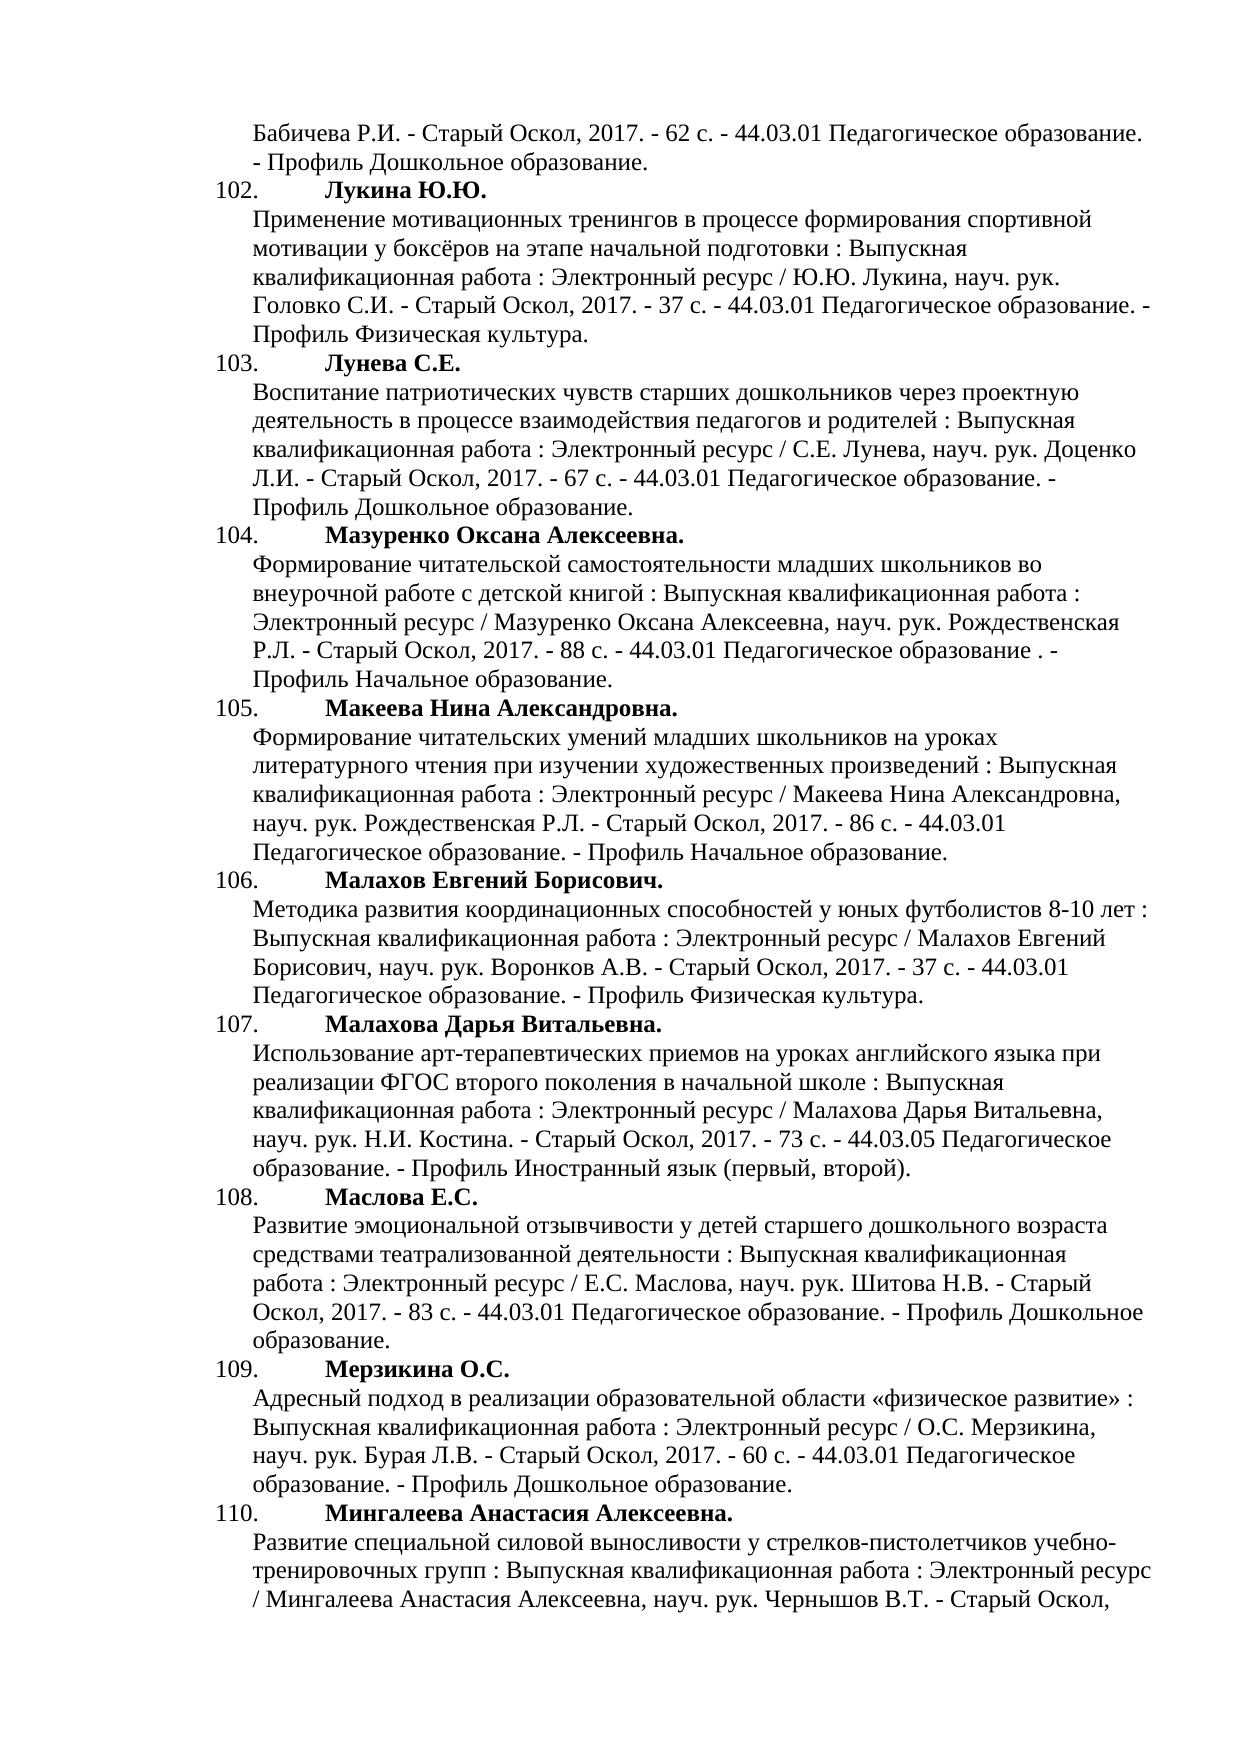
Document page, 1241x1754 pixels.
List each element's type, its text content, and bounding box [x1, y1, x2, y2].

list Макеева Нина Александровна. Формирование читательских умений младших школьников на уроках литературного чтения при изучении художественных произведений : Выпускная квалификационная работа : Электронный ресурс / Макеева Нина Александровна, науч. рук. Рождественская Р.Л. - Старый Оскол, 2017. - 86 с. - 44.03.01 Педагогическое образование. - Профиль Начальное образование. [215, 693, 1152, 866]
list Малахова Дарья Витальевна. Использование арт-терапевтических приемов на уроках английского языка при реализации ФГОС второго поколения в начальной школе : Выпускная квалификационная работа : Электронный ресурс / Малахова Дарья Витальевна, науч. рук. Н.И. Костина. - Старый Оскол, 2017. - 73 с. - 44.03.05 Педагогическое образование. - Профиль Иностранный язык (первый, второй). [215, 1009, 1152, 1182]
list Лукина Ю.Ю. Применение мотивационных тренингов в процессе формирования спортивной мотивации у боксёров на этапе начальной подготовки : Выпускная квалификационная работа : Электронный ресурс / Ю.Ю. Лукина, науч. рук. Головко С.И. - Старый Оскол, 2017. - 37 с. - 44.03.01 Педагогическое образование. - Профиль Физическая культура. [215, 176, 1152, 348]
list Лунева С.Е. Воспитание патриотических чувств старших дошкольников через проектную деятельность в процессе взаимодействия педагогов и родителей : Выпускная квалификационная работа : Электронный ресурс / С.Е. Лунева, науч. рук. Доценко Л.И. - Старый Оскол, 2017. - 67 с. - 44.03.01 Педагогическое образование. - Профиль Дошкольное образование. [215, 348, 1152, 521]
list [215, 1498, 1152, 1613]
list Маслова Е.С. Развитие эмоциональной отзывчивости у детей старшего дошкольного возраста средствами театрализованной деятельности : Выпускная квалификационная работа : Электронный ресурс / Е.С. Маслова, науч. рук. Шитова Н.В. - Старый Оскол, 2017. - 83 с. - 44.03.01 Педагогическое образование. - Профиль Дошкольное образование. [215, 1182, 1152, 1354]
list Мерзикина О.С. Адресный подход в реализации образовательной области «физическое развитие» : Выпускная квалификационная работа : Электронный ресурс / О.С. Мерзикина, науч. рук. Бурая Л.В. - Старый Оскол, 2017. - 60 с. - 44.03.01 Педагогическое образование. - Профиль Дошкольное образование. [215, 1354, 1152, 1498]
list Мазуренко Оксана Алексеевна. Формирование читательской самостоятельности младших школьников во внеурочной работе с детской книгой : Выпускная квалификационная работа : Электронный ресурс / Мазуренко Оксана Алексеевна, науч. рук. Рождественская Р.Л. - Старый Оскол, 2017. - 88 с. - 44.03.01 Педагогическое образование . - Профиль Начальное образование. [215, 521, 1152, 693]
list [215, 118, 1152, 176]
list Малахов Евгений Борисович. Методика развития координационных способностей у юных футболистов 8-10 лет : Выпускная квалификационная работа : Электронный ресурс / Малахов Евгений Борисович, науч. рук. Воронков А.В. - Старый Оскол, 2017. - 37 с. - 44.03.01 Педагогическое образование. - Профиль Физическая культура. [215, 866, 1152, 1009]
